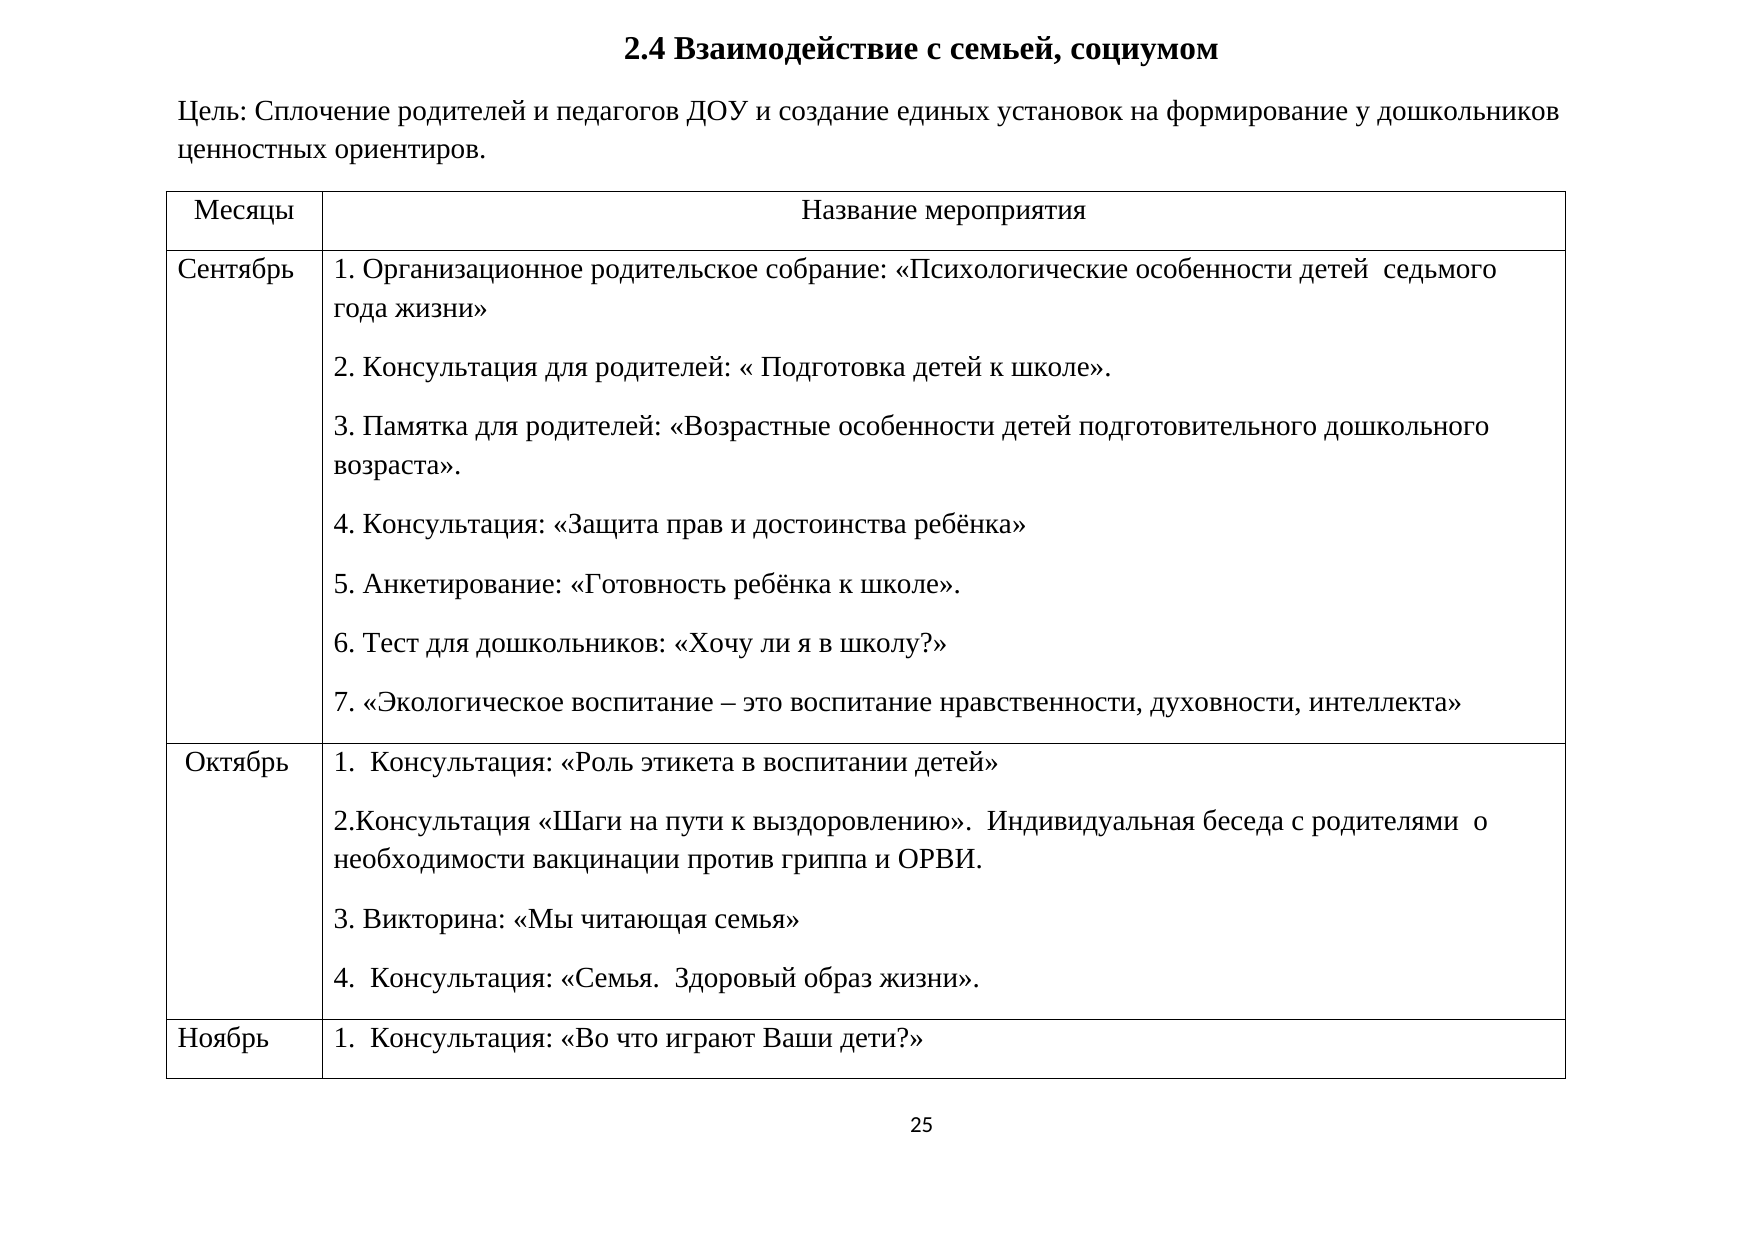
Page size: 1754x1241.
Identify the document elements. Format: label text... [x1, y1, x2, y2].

table_cell 1. Организационное родительское собрание: «Психологические особенности детей седьмого года жизни» 2. Консультация для родителей: « Подготовка детей к школе». 3. Памятка для родителей: «Возрастные особенности детей подготовительного дошкольного возраста». 4. Консультация: «Защита прав и достоинства ребёнка» 5. Анкетирование: «Готовность ребёнка к школе». 6. Тест для дошкольников: «Хочу ли я в школу?» 7. «Экологическое воспитание – это воспитание нравственности, духовности, интеллекта» [323, 251, 1565, 743]
table_cell Ноябрь [167, 1020, 322, 1078]
table_cell Сентябрь [167, 251, 322, 743]
text 2.4 Взаимодействие с семьей, социумом [177, 28, 1665, 66]
table_header Название мероприятия [323, 192, 1565, 250]
table_cell 1. Консультация: «Роль этикета в воспитании детей» 2.Консультация «Шаги на пути к выздоровлению». Индивидуальная беседа с родителями о необходимости вакцинации против гриппа и ОРВИ. 3. Викторина: «Мы читающая семья» 4. Консультация: «Семья. Здоровый образ жизни». [323, 744, 1565, 1019]
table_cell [323, 1020, 1565, 1078]
table_cell Октябрь [167, 744, 322, 1019]
text Цель: Сплочение родителей и педагогов ДОУ и создание единых установок на формирование у дошкольников ценностных ориентиров. [177, 93, 1665, 165]
table_header Месяцы [167, 192, 322, 250]
